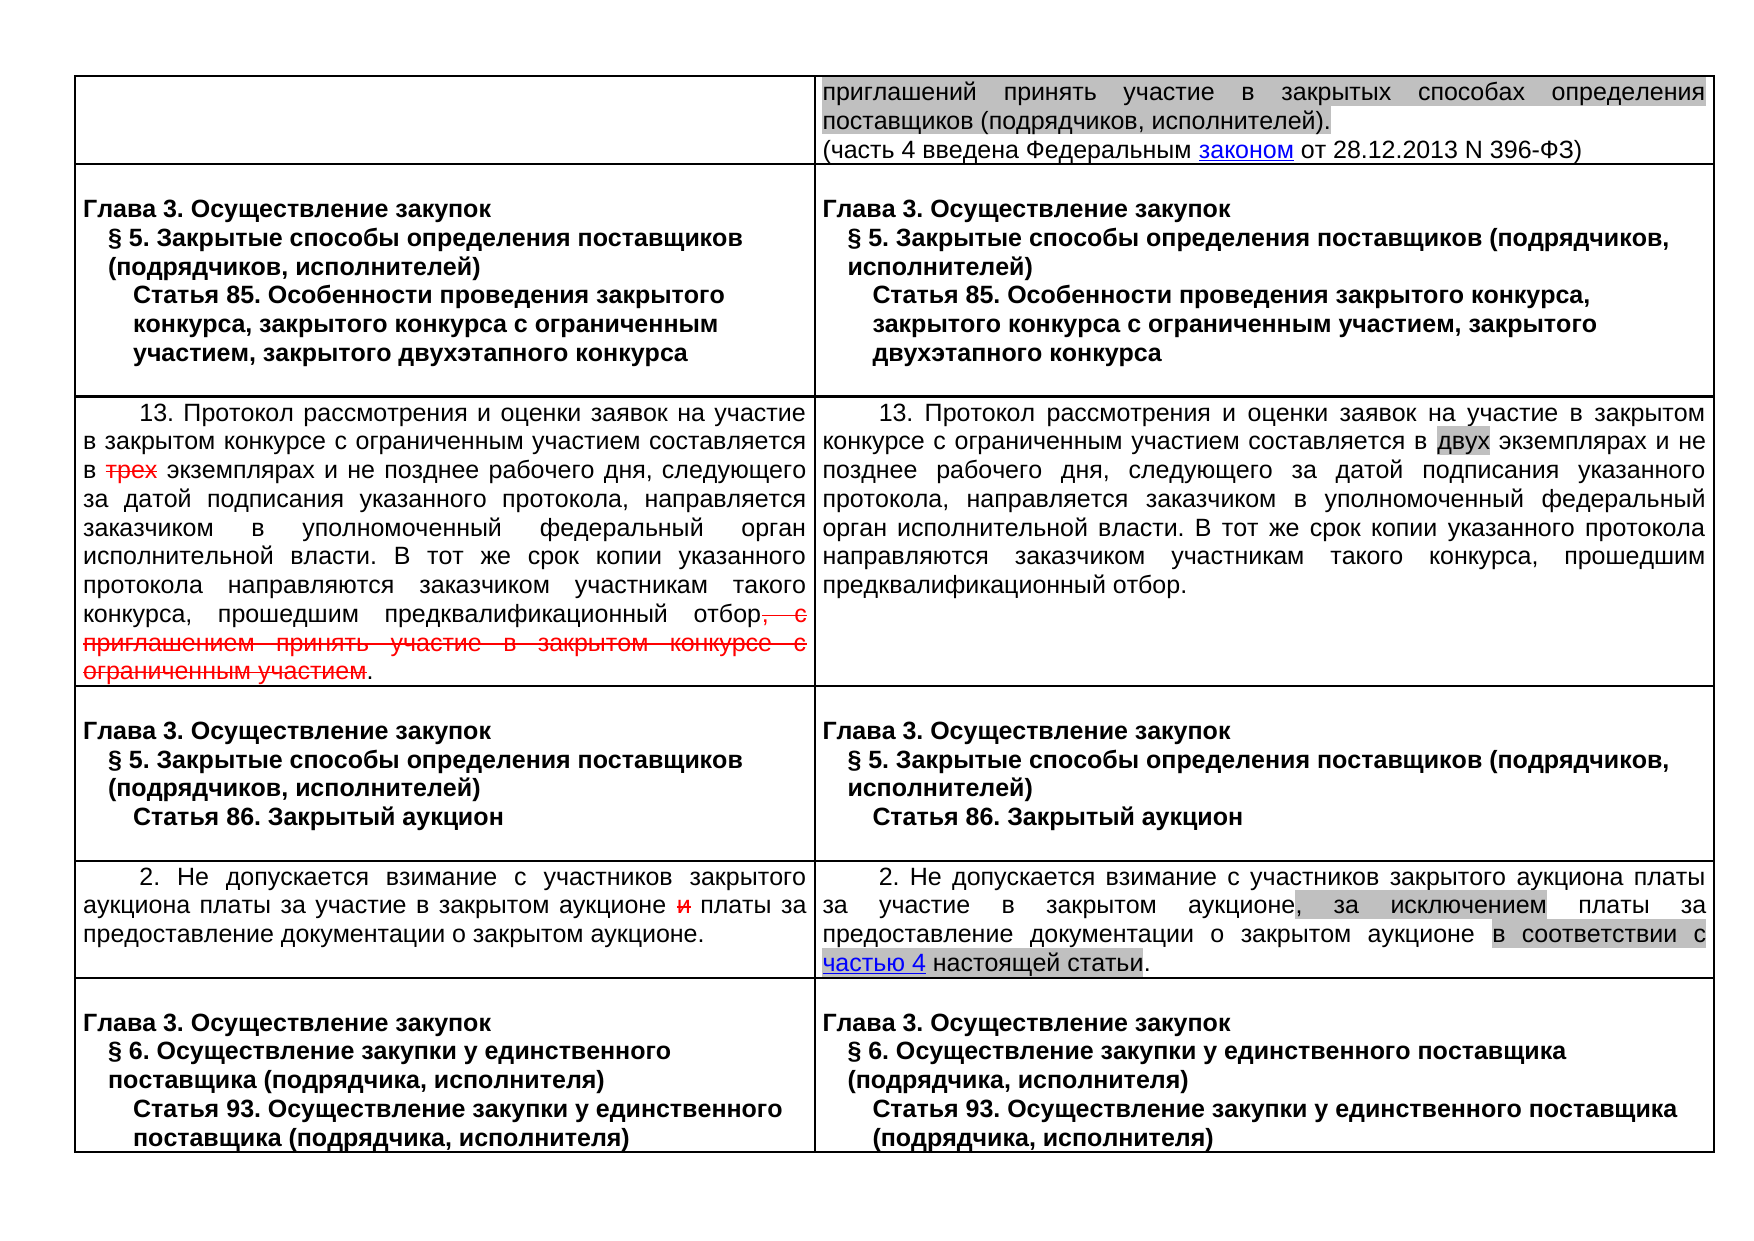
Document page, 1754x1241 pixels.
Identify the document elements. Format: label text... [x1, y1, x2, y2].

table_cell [76, 979, 814, 1151]
table_cell Глава 3. Осуществление закупок § 5. Закрытые способы определения поставщиков (подрядчиков, исполнителей) Статья 85. Особенности проведения закрытого конкурса, закрытого конкурса с ограниченным участием, закрытого двухэтапного конкурса [816, 165, 1713, 395]
table_cell Глава 3. Осуществление закупок § 5. Закрытые способы определения поставщиков (подрядчиков, исполнителей) Статья 85. Особенности проведения закрытого конкурса, закрытого конкурса с ограниченным участием, закрытого двухэтапного конкурса [76, 165, 814, 395]
table_cell 13. Протокол рассмотрения и оценки заявок на участие в закрытом конкурсе с ограниченным участием составляется в трех экземплярах и не позднее рабочего дня, следующего за датой подписания указанного протокола, направляется заказчиком в уполномоченный федеральный орган исполнительной власти. В тот же срок копии указанного протокола направляются заказчиком участникам такого конкурса, прошедшим предквалификационный отбор, с приглашением принять участие в закрытом конкурсе с ограниченным участием. [76, 398, 814, 685]
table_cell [816, 979, 1713, 1151]
table_cell 2. Не допускается взимание с участников закрытого аукциона платы за участие в закрытом аукционе и платы за предоставление документации о закрытом аукционе. [76, 862, 814, 977]
table_cell 2. Не допускается взимание с участников закрытого аукциона платы за участие в закрытом аукционе, за исключением платы за предоставление документации о закрытом аукционе в соответствии с частью 4 настоящей статьи. [816, 862, 1713, 977]
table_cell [76, 77, 814, 163]
table_cell Глава 3. Осуществление закупок § 5. Закрытые способы определения поставщиков (подрядчиков, исполнителей) Статья 86. Закрытый аукцион [816, 687, 1713, 859]
table_cell Глава 3. Осуществление закупок § 5. Закрытые способы определения поставщиков (подрядчиков, исполнителей) Статья 86. Закрытый аукцион [76, 687, 814, 859]
table_cell 13. Протокол рассмотрения и оценки заявок на участие в закрытом конкурсе с ограниченным участием составляется в двух экземплярах и не позднее рабочего дня, следующего за датой подписания указанного протокола, направляется заказчиком в уполномоченный федеральный орган исполнительной власти. В тот же срок копии указанного протокола направляются заказчиком участникам такого конкурса, прошедшим предквалификационный отбор. [816, 398, 1713, 685]
